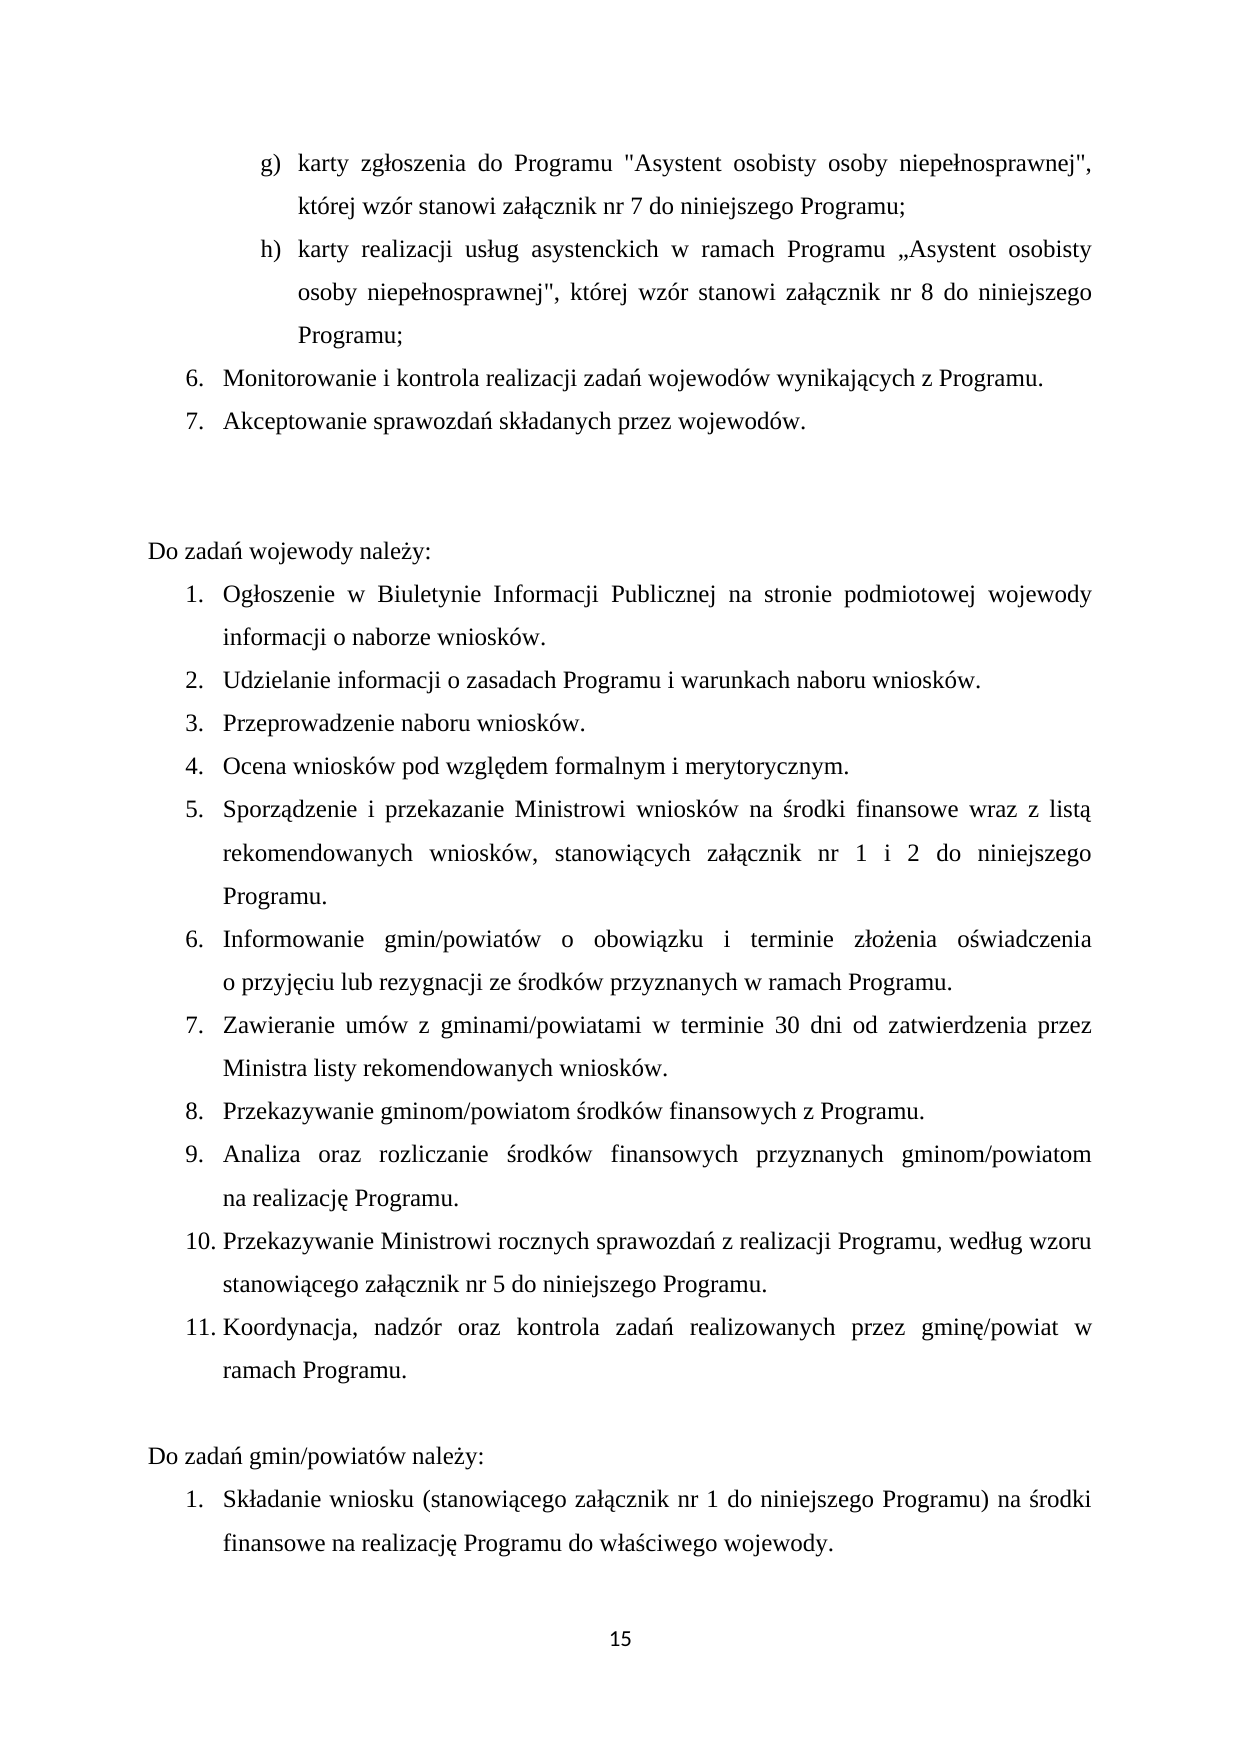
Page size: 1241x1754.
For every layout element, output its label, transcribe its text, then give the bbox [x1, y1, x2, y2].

list Ogłoszenie w Biuletynie Informacji Publicznej na stronie podmiotowej wojewody informacji o naborze wniosków. [185, 579, 1093, 651]
text Do zadań gmin/powiatów należy: [148, 1441, 1093, 1470]
list Składanie wniosku (stanowiącego załącznik nr 1 do niniejszego Programu) na środki finansowe na realizację Programu do właściwego wojewody. [185, 1484, 1093, 1556]
text Do zadań wojewody należy: [148, 536, 1093, 564]
list karty realizacji usług asystenckich w ramach Programu „Asystent osobisty osoby niepełnosprawnej", której wzór stanowi załącznik nr 8 do niniejszego Programu; [260, 234, 1093, 349]
list Koordynacja, nadzór oraz kontrola zadań realizowanych przez gminę/powiat w ramach Programu. [185, 1312, 1093, 1384]
list Przekazywanie gminom/powiatom środków finansowych z Programu. [185, 1096, 1093, 1125]
list Monitorowanie i kontrola realizacji zadań wojewodów wynikających z Programu. [185, 363, 1093, 392]
list Analiza oraz rozliczanie środków finansowych przyznanych gminom/powiatom na realizację Programu. [185, 1139, 1093, 1211]
list Akceptowanie sprawozdań składanych przez wojewodów. [185, 406, 1093, 435]
list Udzielanie informacji o zasadach Programu i warunkach naboru wniosków. [185, 665, 1093, 694]
list Zawieranie umów z gminami/powiatami w terminie 30 dni od zatwierdzenia przez Ministra listy rekomendowanych wniosków. [185, 1010, 1093, 1082]
list Przeprowadzenie naboru wniosków. [185, 708, 1093, 737]
list Przekazywanie Ministrowi rocznych sprawozdań z realizacji Programu, według wzoru stanowiącego załącznik nr 5 do niniejszego Programu. [185, 1226, 1093, 1298]
list karty zgłoszenia do Programu "Asystent osobisty osoby niepełnosprawnej", której wzór stanowi załącznik nr 7 do niniejszego Programu; [260, 148, 1093, 219]
list Sporządzenie i przekazanie Ministrowi wniosków na środki finansowe wraz z listą rekomendowanych wniosków, stanowiących załącznik nr 1 i 2 do niniejszego Programu. [185, 794, 1093, 909]
list Ocena wniosków pod względem formalnym i merytorycznym. [185, 751, 1093, 780]
list Informowanie gmin/powiatów o obowiązku i terminie złożenia oświadczenia o przyjęciu lub rezygnacji ze środków przyznanych w ramach Programu. [185, 924, 1093, 996]
